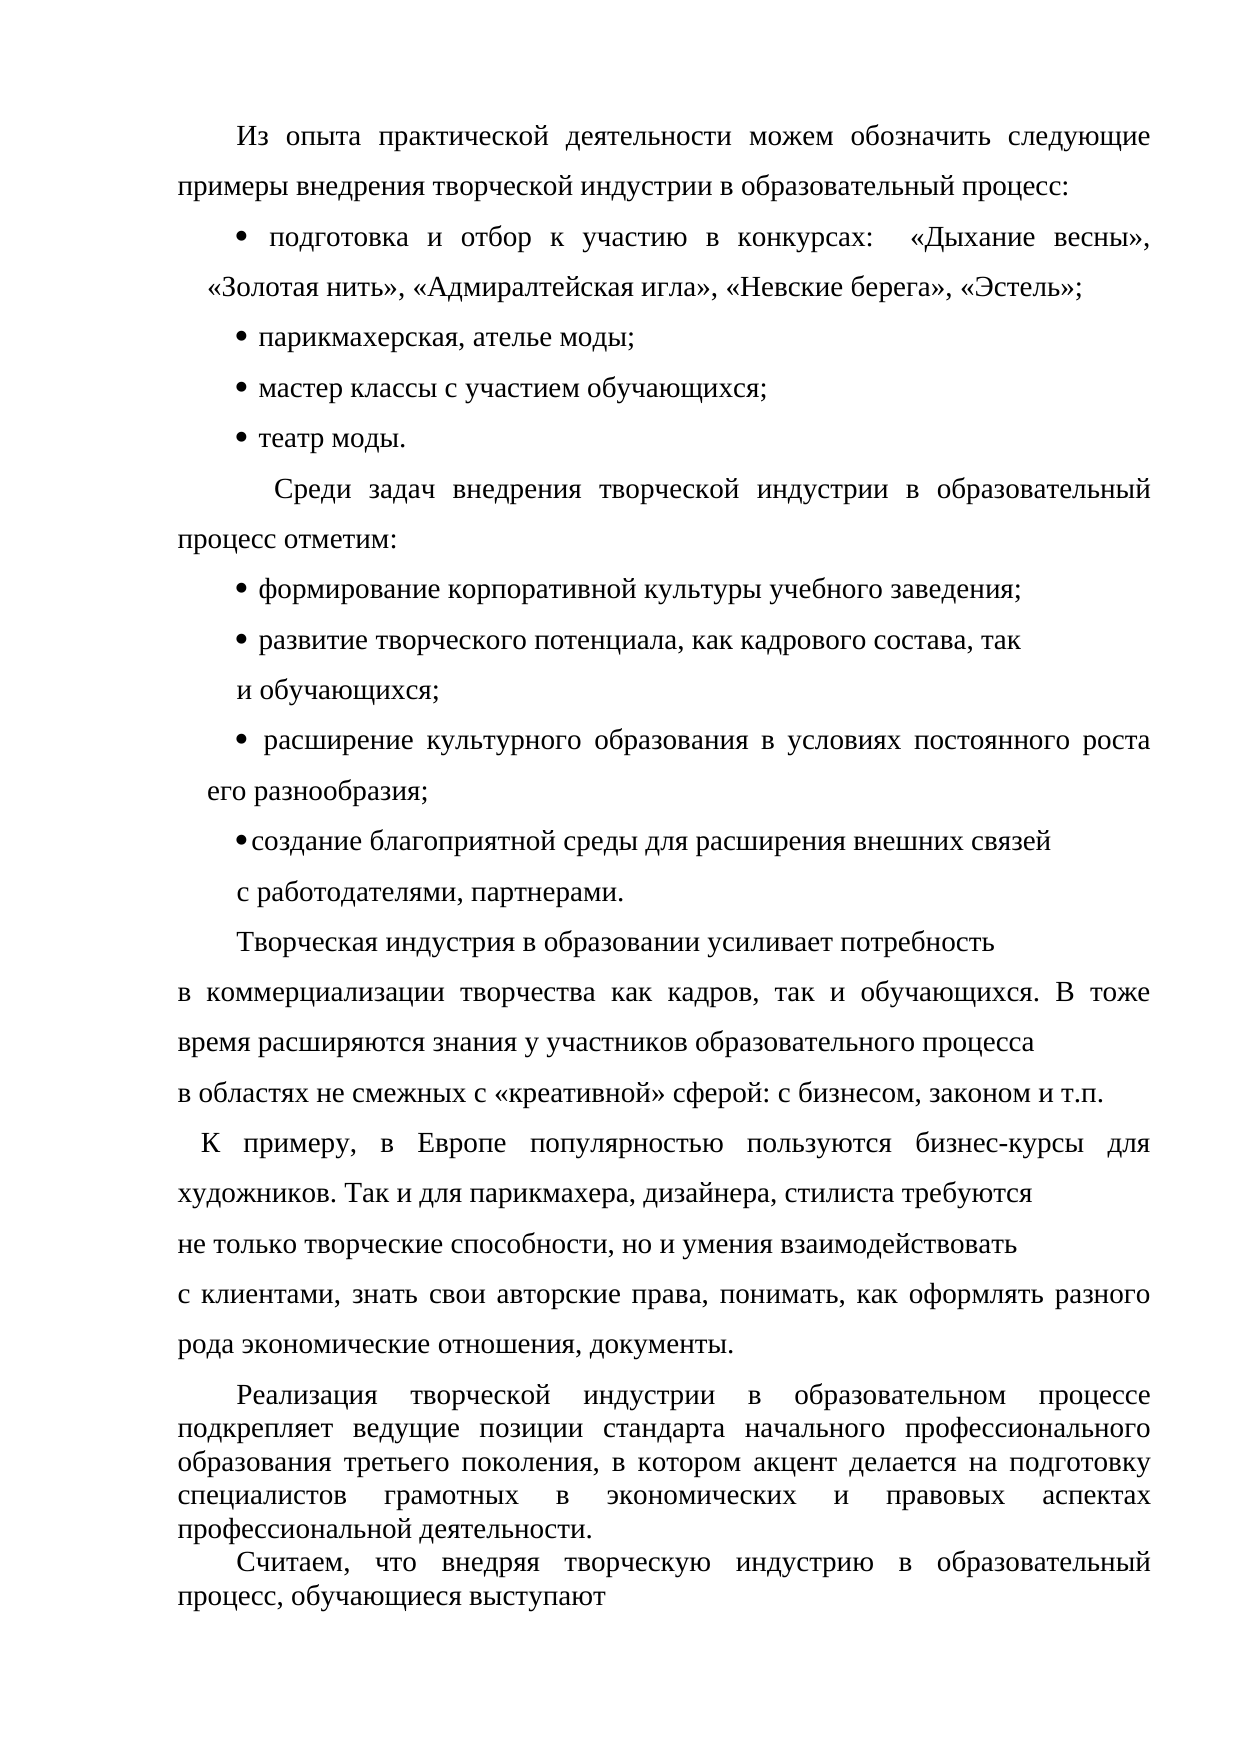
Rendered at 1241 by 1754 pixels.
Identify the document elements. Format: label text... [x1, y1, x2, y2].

text в коммерциализации творчества как кадров, так и обучающихся. В тоже время расширяются знания у участников образовательного процесса [177, 974, 1152, 1058]
text в областях не смежных с «креативной» сферой: с бизнесом, законом и т.п. [177, 1075, 1152, 1108]
list формирование корпоративной культуры учебного заведения; [207, 571, 1152, 605]
text с работодателями, партнерами. [236, 874, 1152, 907]
text К примеру, в Европе популярностью пользуются бизнес-курсы для художников. Так и для парикмахера, дизайнера, стилиста требуются [177, 1125, 1152, 1209]
text Реализация творческой индустрии в образовательном процессе подкрепляет ведущие позиции стандарта начального профессионального образования третьего поколения, в котором акцент делается на подготовку специалистов грамотных в экономических и правовых аспектах профессиональной деятельности. [177, 1377, 1152, 1544]
text и обучающихся; [236, 672, 1152, 706]
list расширение культурного образования в условиях постоянного роста его разнообразия; [207, 722, 1152, 806]
text Считаем, что внедряя творческую индустрию в образовательный процесс, обучающиеся выступают [177, 1544, 1152, 1612]
text Среди задач внедрения творческой индустрии в образовательный процесс отметим: [177, 471, 1152, 554]
text Из опыта практической деятельности можем обозначить следующие примеры внедрения творческой индустрии в образовательный процесс: [177, 118, 1152, 202]
list подготовка и отбор к участию в конкурсах: «Дыхание весны», «Золотая нить», «Адмиралтейская игла», «Невские берега», «Эстель»; [207, 219, 1152, 303]
list развитие творческого потенциала, как кадрового состава, так [207, 622, 1152, 655]
list создание благоприятной среды для расширения внешних связей [207, 823, 1152, 857]
text с клиентами, знать свои авторские права, понимать, как оформлять разного рода экономические отношения, документы. [177, 1276, 1152, 1360]
text Творческая индустрия в образовании усиливает потребность [177, 924, 1152, 957]
text не только творческие способности, но и умения взаимодействовать [177, 1226, 1152, 1259]
list мастер классы с участием обучающихся; [207, 370, 1152, 403]
list парикмахерская, ателье моды; [207, 319, 1152, 353]
list театр моды. [207, 420, 1152, 454]
